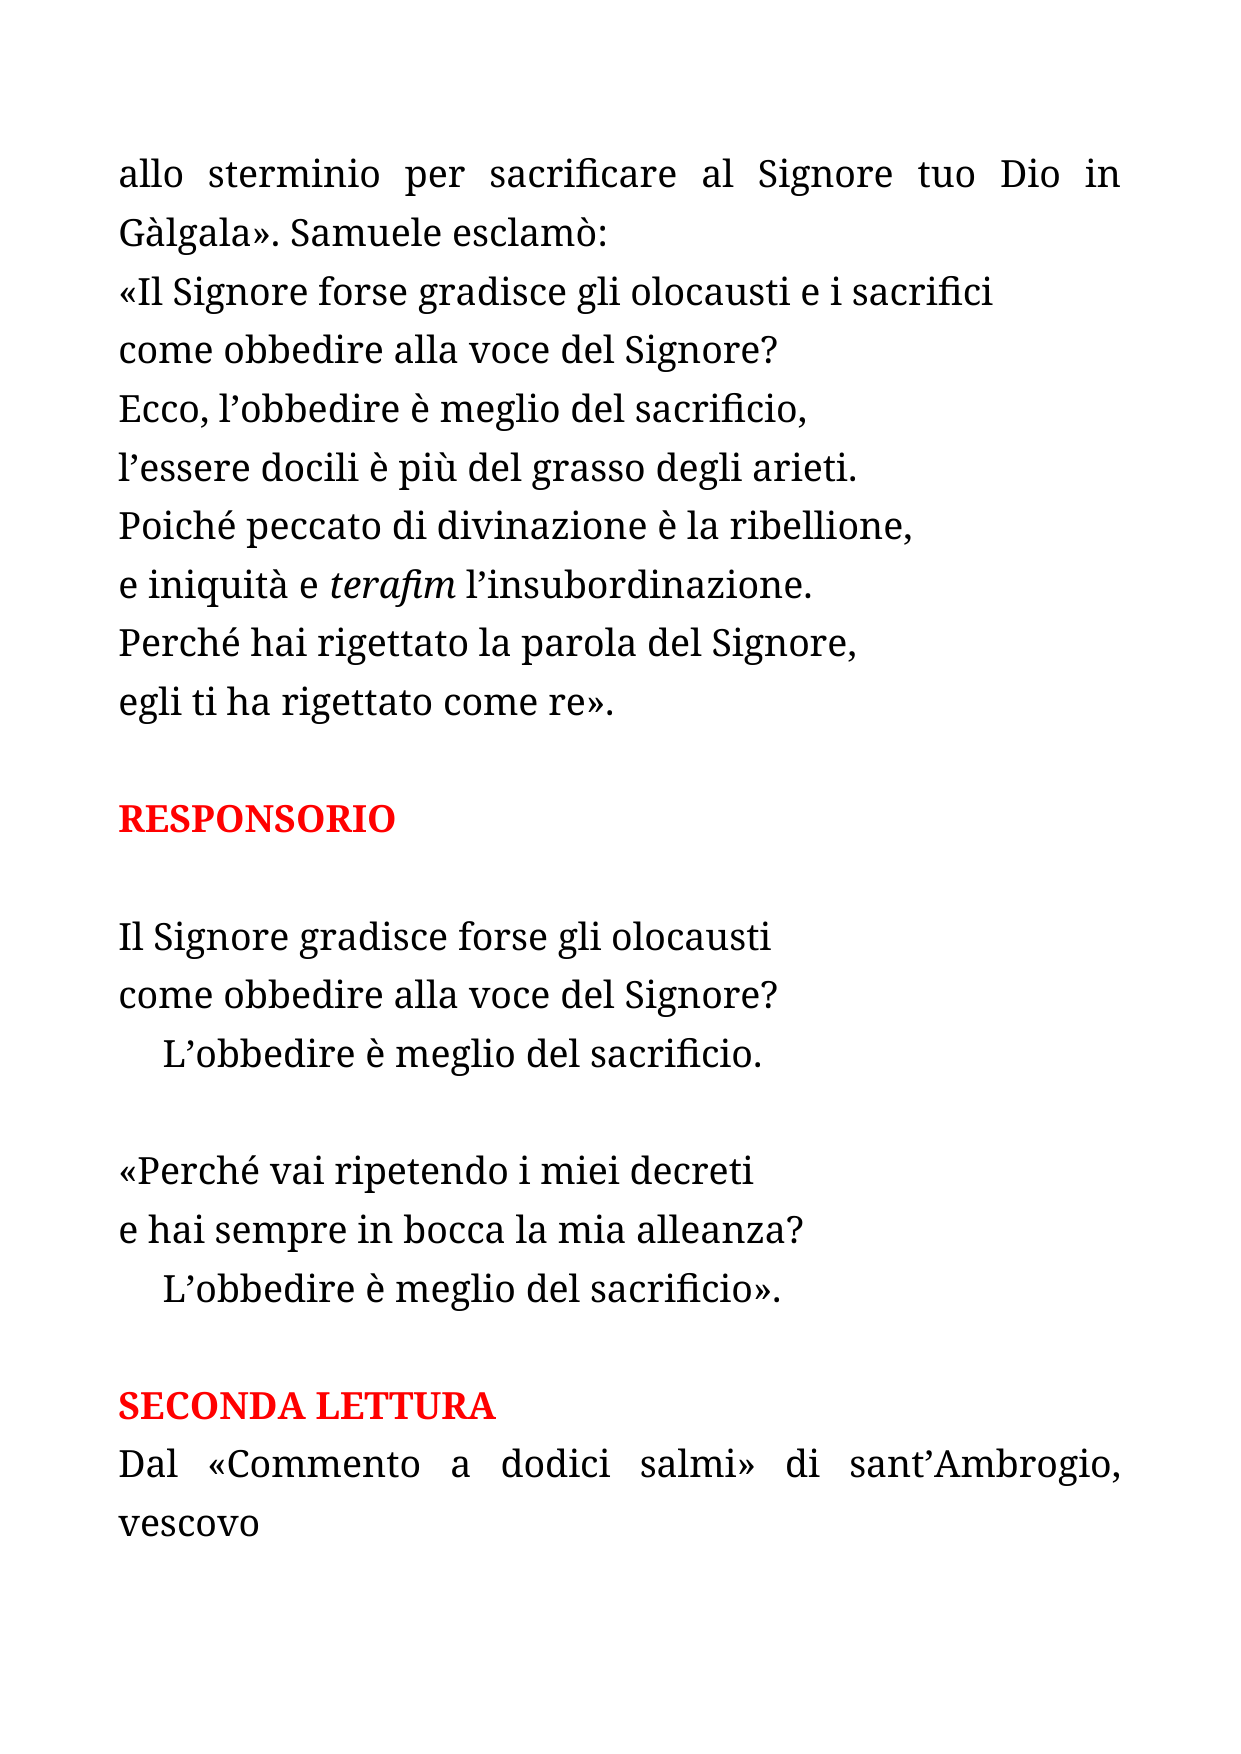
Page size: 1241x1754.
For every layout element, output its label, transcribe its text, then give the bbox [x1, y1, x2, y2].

text l’essere docili è più del grasso degli arieti. [118, 441, 1122, 492]
text L’obbedire è meglio del sacrificio». [118, 1262, 1122, 1313]
text «Il Signore forse gradisce gli olocausti e i sacrifici [118, 265, 1122, 316]
text e iniquità e terafim l’insubordinazione. [118, 558, 1122, 609]
text «Perché vai ripetendo i miei decreti [118, 1144, 1122, 1196]
text Ecco, l’obbedire è meglio del sacrificio, [118, 382, 1122, 433]
text L’obbedire è meglio del sacrificio. [118, 1027, 1122, 1078]
text come obbedire alla voce del Signore? [118, 969, 1122, 1020]
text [118, 148, 1122, 257]
text SECONDA LETTURA [118, 1379, 1122, 1430]
text Il Signore gradisce forse gli olocausti [118, 910, 1122, 961]
text Dal «Commento a dodici salmi» di sant’Ambrogio, vescovo [118, 1438, 1122, 1547]
text e hai sempre in bocca la mia alleanza? [118, 1203, 1122, 1254]
text Perché hai rigettato la parola del Signore, [118, 617, 1122, 668]
text come obbedire alla voce del Signore? [118, 323, 1122, 374]
text RESPONSORIO [118, 793, 1122, 902]
text Poiché peccato di divinazione è la ribellione, [118, 499, 1122, 551]
text egli ti ha rigettato come re». [118, 675, 1122, 726]
